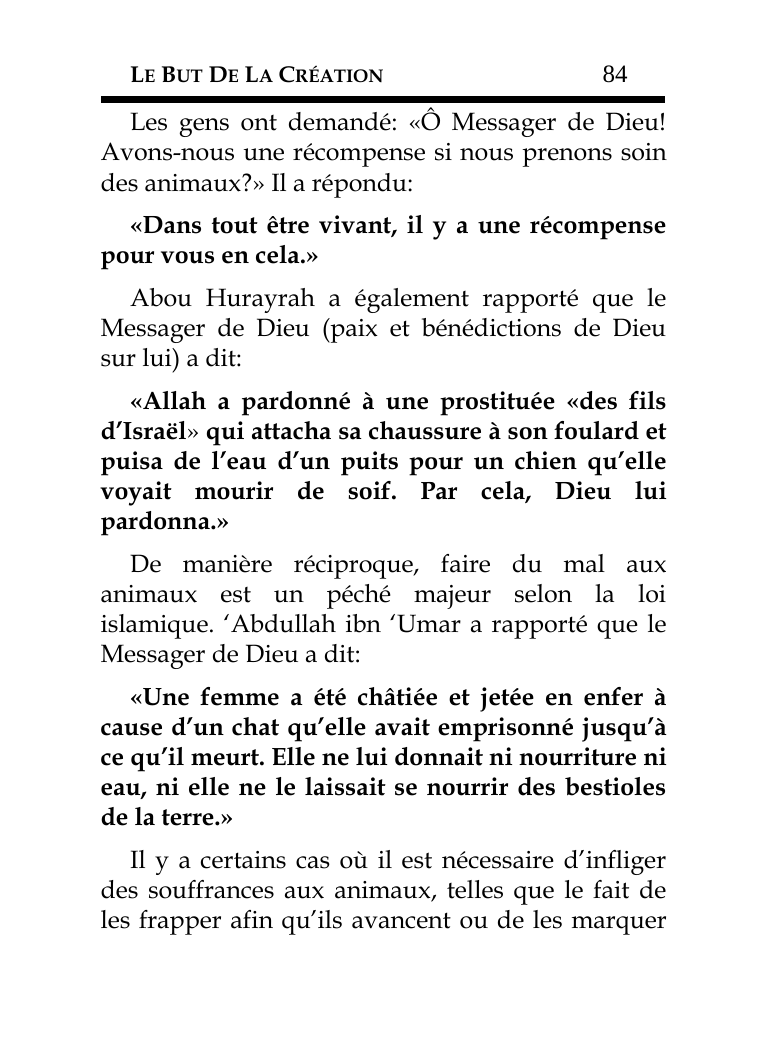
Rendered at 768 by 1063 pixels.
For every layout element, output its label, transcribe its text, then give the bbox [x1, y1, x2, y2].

text «Allah a pardonné à une prostituée «des fils d’Israël» qui attacha sa chaussure à son foulard et puisa de l’eau d’un puits pour un chien qu’elle voyait mourir de soif. Par cela, Dieu lui pardonna.» [100, 386, 667, 536]
text «Une femme a été châtiée et jetée en enfer à cause d’un chat qu’elle avait emprisonné jusqu’à ce qu’il meurt. Elle ne lui donnait ni nourriture ni eau, ni elle ne le laissait se nourrir des bestioles de la terre.» [100, 682, 667, 832]
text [100, 845, 667, 935]
text «Dans tout être vivant, il y a une récompense pour vous en cela.» [100, 210, 667, 271]
text Les gens ont demandé: «Ô Messager de Dieu! Avons-nous une récompense si nous prenons soin des animaux?» Il a répondu: [100, 108, 667, 198]
text De manière réciproque, faire du mal aux animaux est un péché majeur selon la loi islamique. ‘Abdullah ibn ‘Umar a rapporté que le Messager de Dieu a dit: [100, 549, 667, 669]
text Abou Hurayrah a également rapporté que le Messager de Dieu (paix et bénédictions de Dieu sur lui) a dit: [100, 283, 667, 373]
